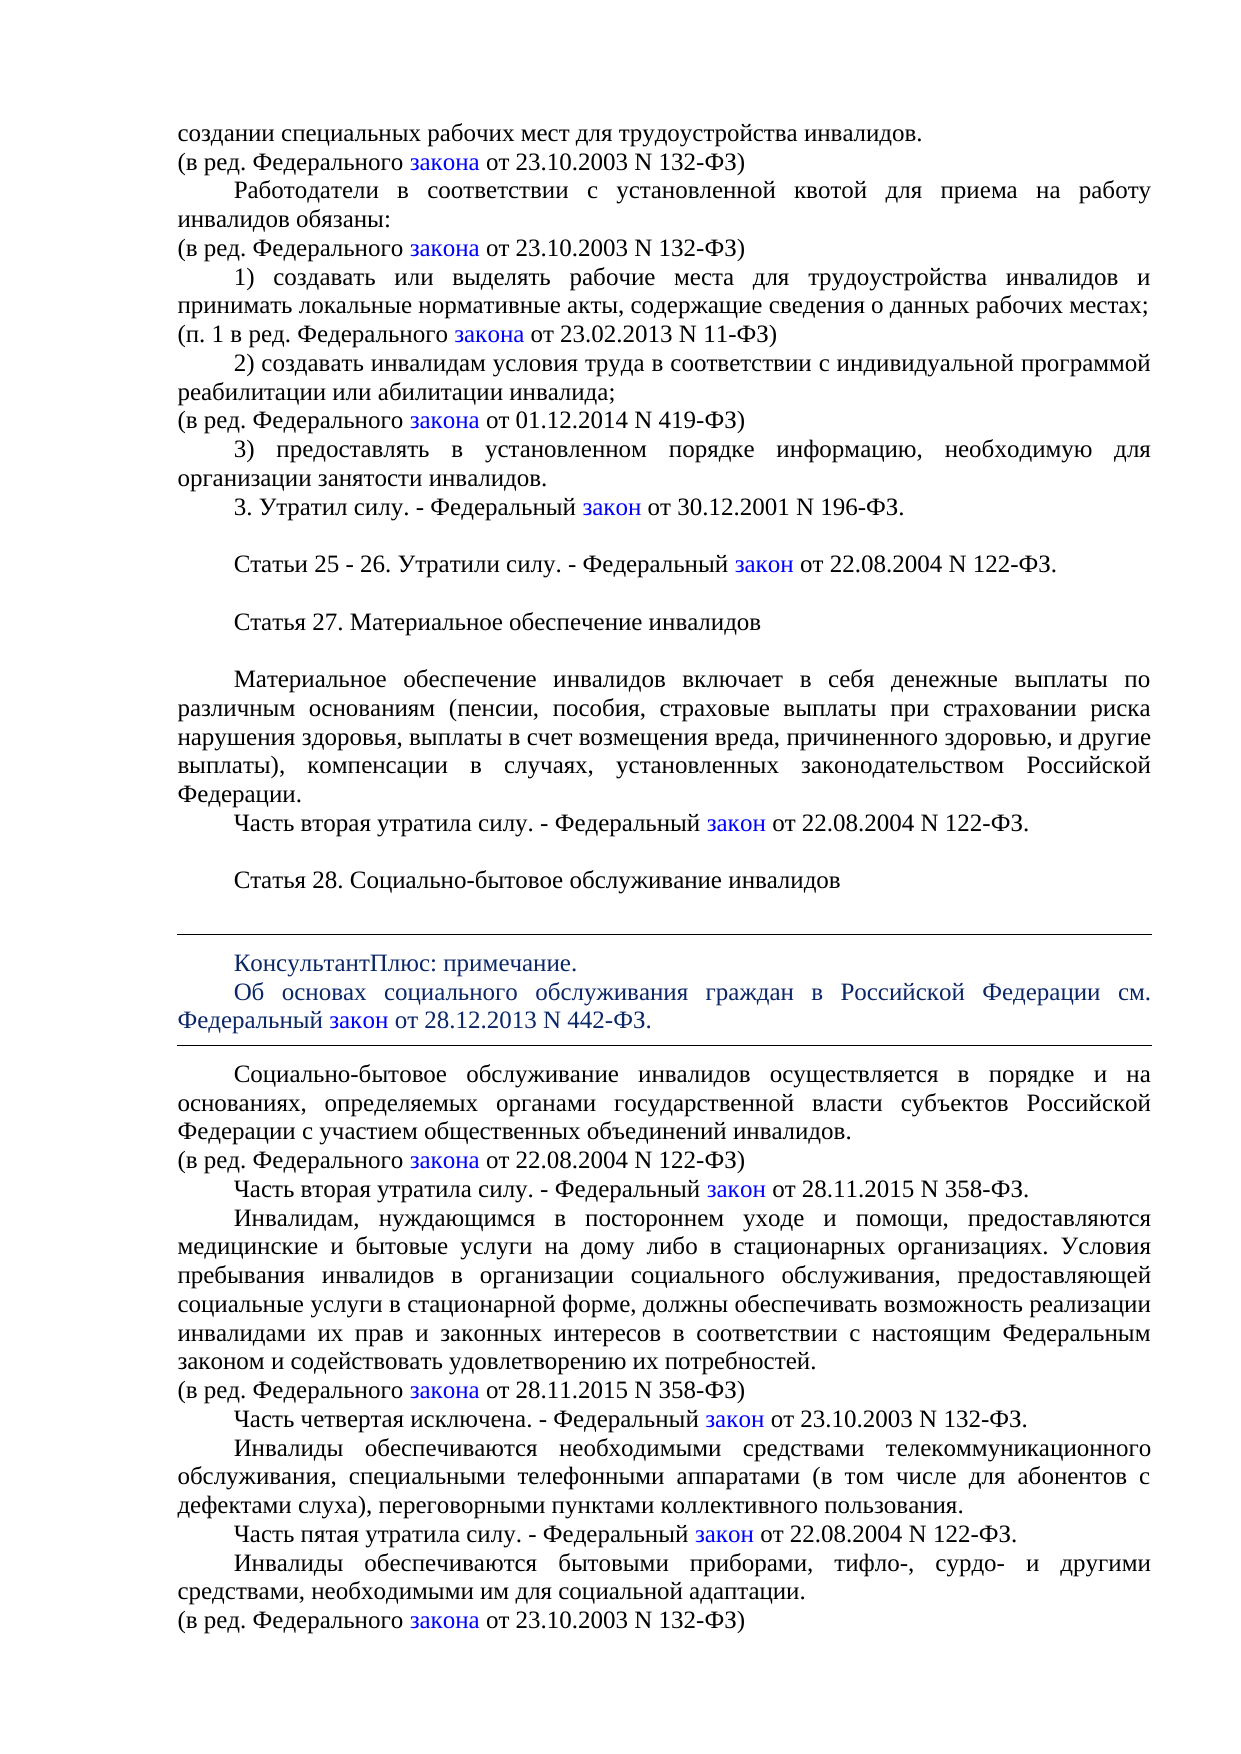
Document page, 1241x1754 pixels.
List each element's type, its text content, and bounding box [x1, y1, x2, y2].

text Работодатели в соответствии с установленной квотой для приема на работу инвалидов обязаны: [177, 176, 1152, 233]
text Статья 28. Социально-бытовое обслуживание инвалидов [177, 866, 1152, 894]
text Инвалиды обеспечиваются бытовыми приборами, тифло-, сурдо- и другими средствами, необходимыми им для социальной адаптации. [177, 1548, 1152, 1605]
text (в ред. Федерального закона от 22.08.2004 N 122-ФЗ) [177, 1145, 1152, 1174]
text Инвалидам, нуждающимся в постороннем уходе и помощи, предоставляются медицинские и бытовые услуги на дому либо в стационарных организациях. Условия пребывания инвалидов в организации социального обслуживания, предоставляющей социальные услуги в стационарной форме, должны обеспечивать возможность реализации инвалидами их прав и законных интересов в соответствии с настоящим Федеральным законом и содействовать удовлетворению их потребностей. [177, 1203, 1152, 1375]
text Социально-бытовое обслуживание инвалидов осуществляется в порядке и на основаниях, определяемых органами государственной власти субъектов Российской Федерации с участием общественных объединений инвалидов. [177, 1059, 1152, 1145]
text Об основах социального обслуживания граждан в Российской Федерации см. Федеральный закон от 28.12.2013 N 442-ФЗ. [177, 977, 1152, 1034]
text 3. Утратил силу. - Федеральный закон от 30.12.2001 N 196-ФЗ. [177, 492, 1152, 521]
text Часть вторая утратила силу. - Федеральный закон от 22.08.2004 N 122-ФЗ. [177, 808, 1152, 837]
text Часть пятая утратила силу. - Федеральный закон от 22.08.2004 N 122-ФЗ. [177, 1519, 1152, 1548]
text (в ред. Федерального закона от 23.10.2003 N 132-ФЗ) [177, 233, 1152, 262]
text Инвалиды обеспечиваются необходимыми средствами телекоммуникационного обслуживания, специальными телефонными аппаратами (в том числе для абонентов с дефектами слуха), переговорными пунктами коллективного пользования. [177, 1433, 1152, 1519]
text Часть вторая утратила силу. - Федеральный закон от 28.11.2015 N 358-ФЗ. [177, 1174, 1152, 1203]
text (в ред. Федерального закона от 23.10.2003 N 132-ФЗ) [177, 147, 1152, 176]
text Статья 27. Материальное обеспечение инвалидов [177, 607, 1152, 636]
text 3) предоставлять в установленном порядке информацию, необходимую для организации занятости инвалидов. [177, 434, 1152, 492]
text (в ред. Федерального закона от 01.12.2014 N 419-ФЗ) [177, 406, 1152, 434]
text 1) создавать или выделять рабочие места для трудоустройства инвалидов и принимать локальные нормативные акты, содержащие сведения о данных рабочих местах; [177, 262, 1152, 319]
text Материальное обеспечение инвалидов включает в себя денежные выплаты по различным основаниям (пенсии, пособия, страховые выплаты при страховании риска нарушения здоровья, выплаты в счет возмещения вреда, причиненного здоровью, и другие выплаты), компенсации в случаях, установленных законодательством Российской Федерации. [177, 664, 1152, 808]
text (в ред. Федерального закона от 23.10.2003 N 132-ФЗ) [177, 1605, 1152, 1634]
text Статьи 25 - 26. Утратили силу. - Федеральный закон от 22.08.2004 N 122-ФЗ. [177, 549, 1152, 578]
text (в ред. Федерального закона от 28.11.2015 N 358-ФЗ) [177, 1375, 1152, 1404]
text КонсультантПлюс: примечание. [177, 948, 1152, 977]
text 2) создавать инвалидам условия труда в соответствии с индивидуальной программой реабилитации или абилитации инвалида; [177, 348, 1152, 406]
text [177, 118, 1152, 147]
text Часть четвертая исключена. - Федеральный закон от 23.10.2003 N 132-ФЗ. [177, 1404, 1152, 1433]
text (п. 1 в ред. Федерального закона от 23.02.2013 N 11-ФЗ) [177, 319, 1152, 348]
